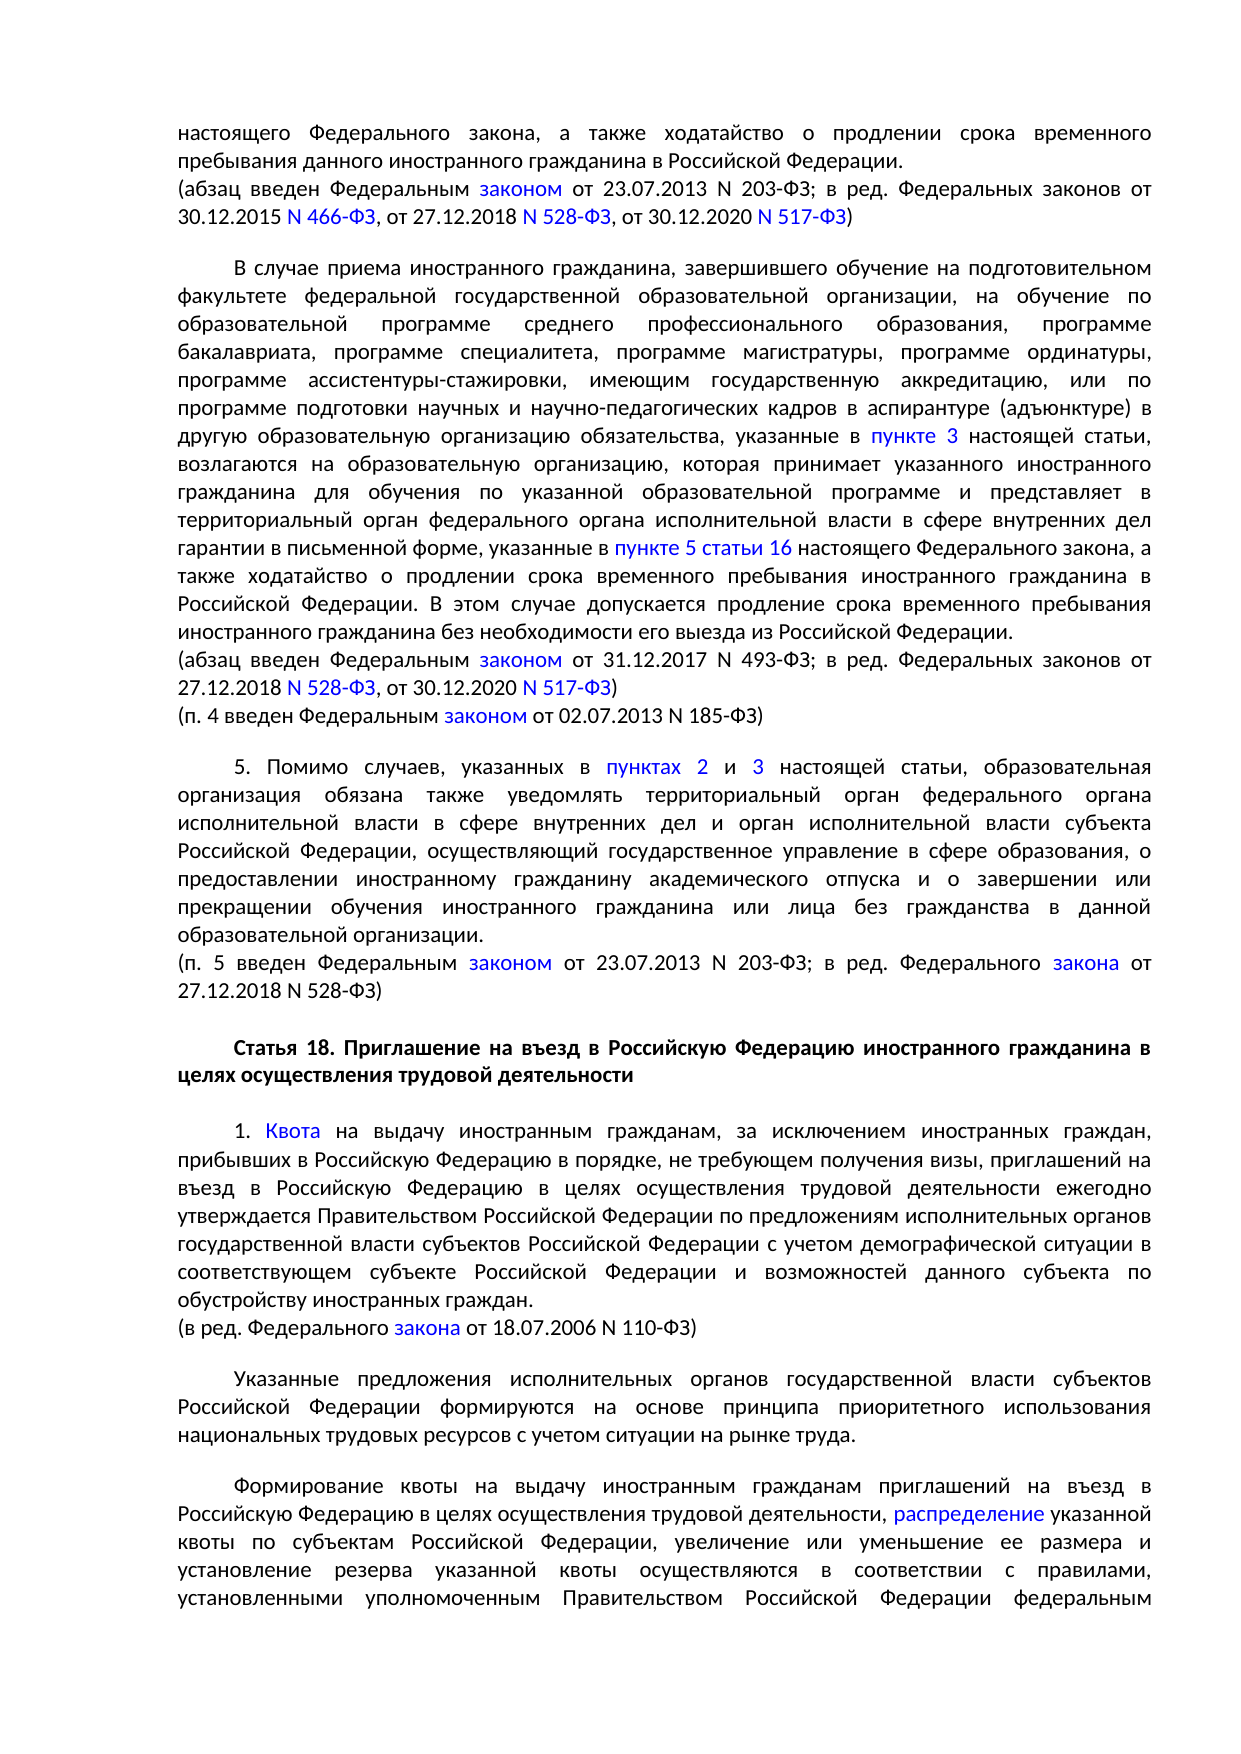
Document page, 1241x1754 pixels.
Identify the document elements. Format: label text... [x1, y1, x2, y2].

title Статья 18. Приглашение на въезд в Российскую Федерацию иностранного гражданина в целях осуществления трудовой деятельности [177, 1033, 1152, 1089]
text (п. 4 введен Федеральным законом от 02.07.2013 N 185-ФЗ) [177, 701, 1152, 729]
text 5. Помимо случаев, указанных в пунктах 2 и 3 настоящей статьи, образовательная организация обязана также уведомлять территориальный орган федерального органа исполнительной власти в сфере внутренних дел и орган исполнительной власти субъекта Российской Федерации, осуществляющий государственное управление в сфере образования, о предоставлении иностранному гражданину академического отпуска и о завершении или прекращении обучения иностранного гражданина или лица без гражданства в данной образовательной организации. [177, 752, 1152, 948]
text (абзац введен Федеральным законом от 31.12.2017 N 493-ФЗ; в ред. Федеральных законов от 27.12.2018 N 528-ФЗ, от 30.12.2020 N 517-ФЗ) [177, 645, 1152, 701]
text В случае приема иностранного гражданина, завершившего обучение на подготовительном факультете федеральной государственной образовательной организации, на обучение по образовательной программе среднего профессионального образования, программе бакалавриата, программе специалитета, программе магистратуры, программе ординатуры, программе ассистентуры-стажировки, имеющим государственную аккредитацию, или по программе подготовки научных и научно-педагогических кадров в аспирантуре (адъюнктуре) в другую образовательную организацию обязательства, указанные в пункте 3 настоящей статьи, возлагаются на образовательную организацию, которая принимает указанного иностранного гражданина для обучения по указанной образовательной программе и представляет в территориальный орган федерального органа исполнительной власти в сфере внутренних дел гарантии в письменной форме, указанные в пункте 5 статьи 16 настоящего Федерального закона, а также ходатайство о продлении срока временного пребывания иностранного гражданина в Российской Федерации. В этом случае допускается продление срока временного пребывания иностранного гражданина без необходимости его выезда из Российской Федерации. [177, 253, 1152, 645]
text Указанные предложения исполнительных органов государственной власти субъектов Российской Федерации формируются на основе принципа приоритетного использования национальных трудовых ресурсов с учетом ситуации на рынке труда. [177, 1364, 1152, 1448]
text (п. 5 введен Федеральным законом от 23.07.2013 N 203-ФЗ; в ред. Федерального закона от 27.12.2018 N 528-ФЗ) [177, 948, 1152, 1004]
text (в ред. Федерального закона от 18.07.2006 N 110-ФЗ) [177, 1313, 1152, 1341]
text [177, 1471, 1152, 1611]
text 1. Квота на выдачу иностранным гражданам, за исключением иностранных граждан, прибывших в Российскую Федерацию в порядке, не требующем получения визы, приглашений на въезд в Российскую Федерацию в целях осуществления трудовой деятельности ежегодно утверждается Правительством Российской Федерации по предложениям исполнительных органов государственной власти субъектов Российской Федерации с учетом демографической ситуации в соответствующем субъекте Российской Федерации и возможностей данного субъекта по обустройству иностранных граждан. [177, 1117, 1152, 1313]
text (абзац введен Федеральным законом от 23.07.2013 N 203-ФЗ; в ред. Федеральных законов от 30.12.2015 N 466-ФЗ, от 27.12.2018 N 528-ФЗ, от 30.12.2020 N 517-ФЗ) [177, 174, 1152, 230]
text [177, 118, 1152, 174]
